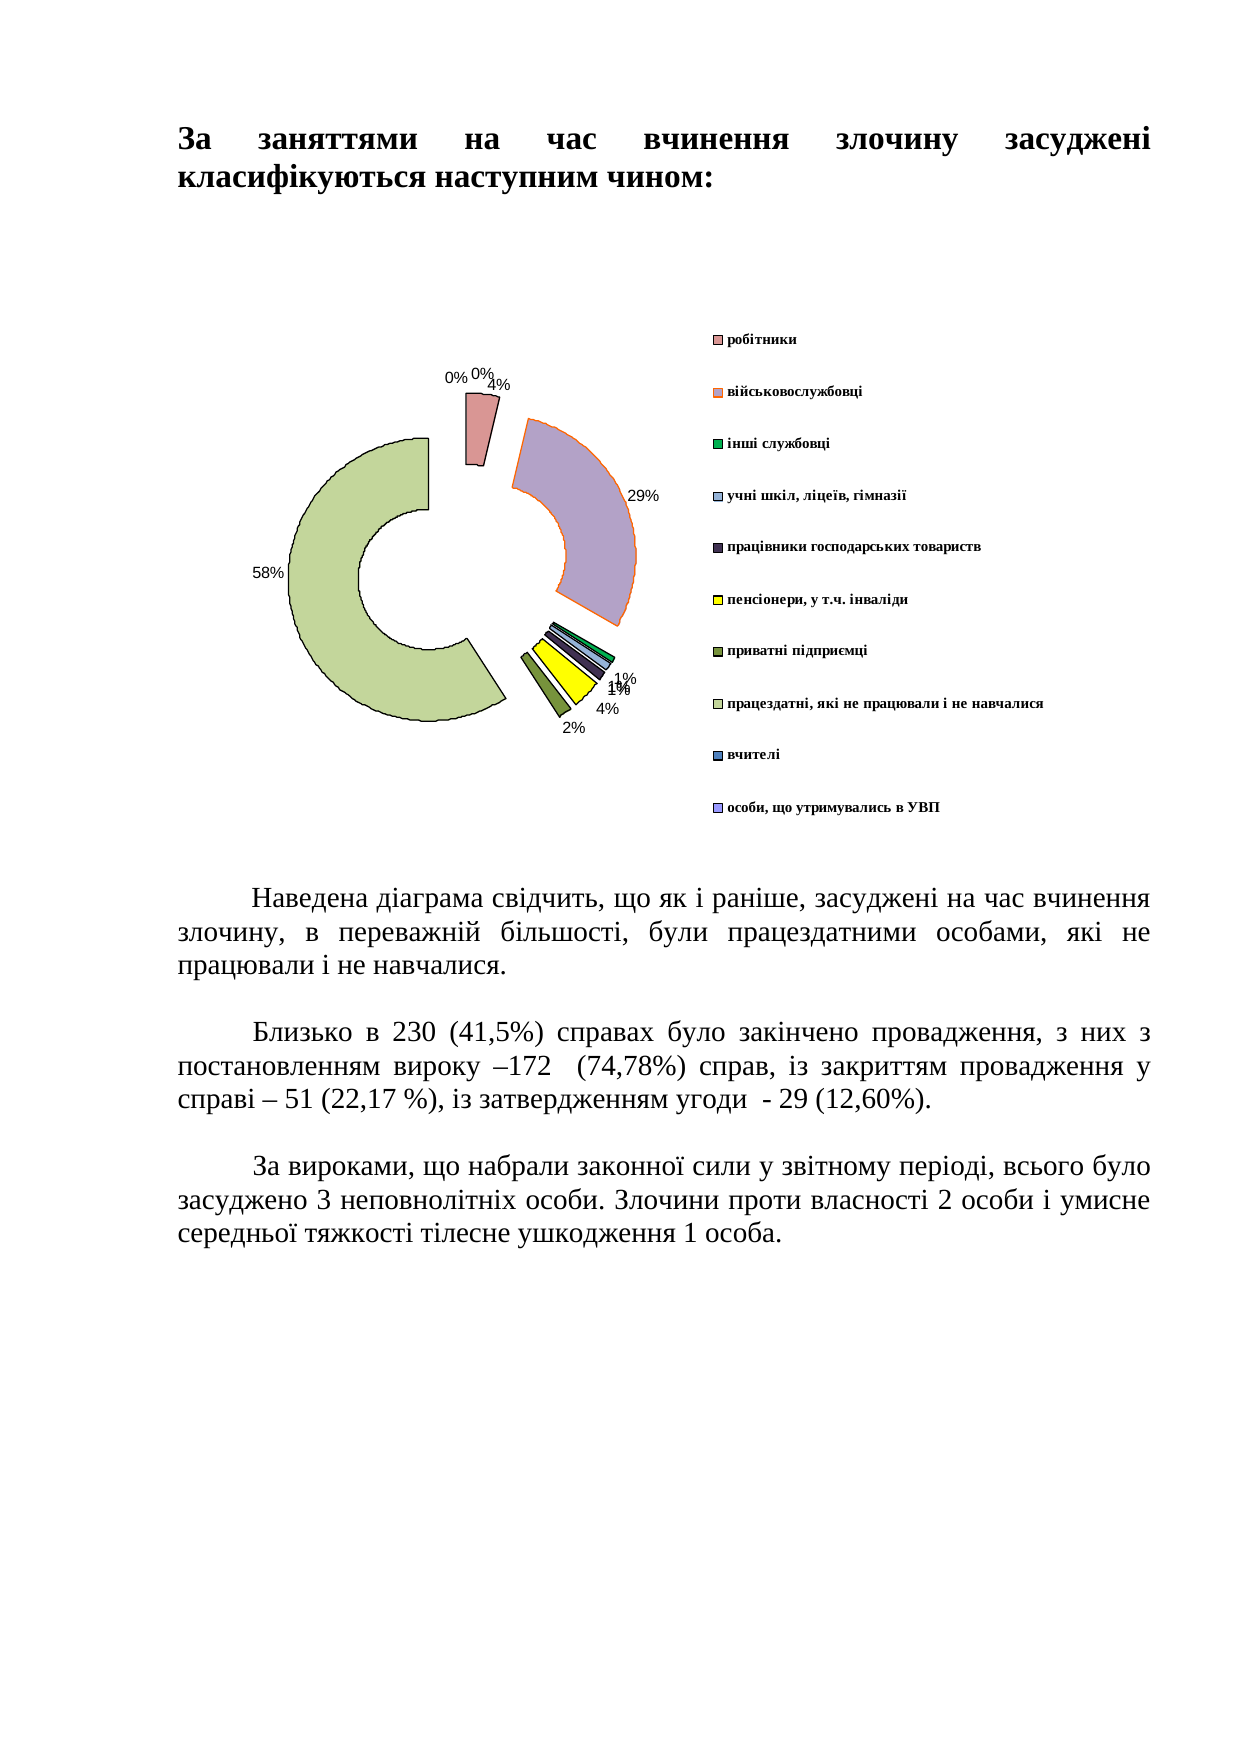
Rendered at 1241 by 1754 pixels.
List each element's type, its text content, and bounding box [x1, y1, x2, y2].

text Близько в 230 (41,5%) справах було закінчено провадження, з них з постановленням вироку –172 (74,78%) справ, із закриттям провадження у справі – 51 (22,17 %), із затвердженням угоди - 29 (12,60%). [177, 1014, 1152, 1115]
text За вироками, що набрали законної сили у звітному періоді, всього було засуджено 3 неповнолітніх особи. Злочини проти власності 2 особи і умисне середньої тяжкості тілесне ушкодження 1 особа. [177, 1148, 1152, 1249]
text За заняттями на час вчинення злочину засуджені класифікуються наступним чином: [177, 118, 1152, 195]
text Наведена діаграма свідчить, що як і раніше, засуджені на час вчинення злочину, в переважній більшості, були працездатними особами, які не працювали і не навчалися. [177, 880, 1152, 981]
